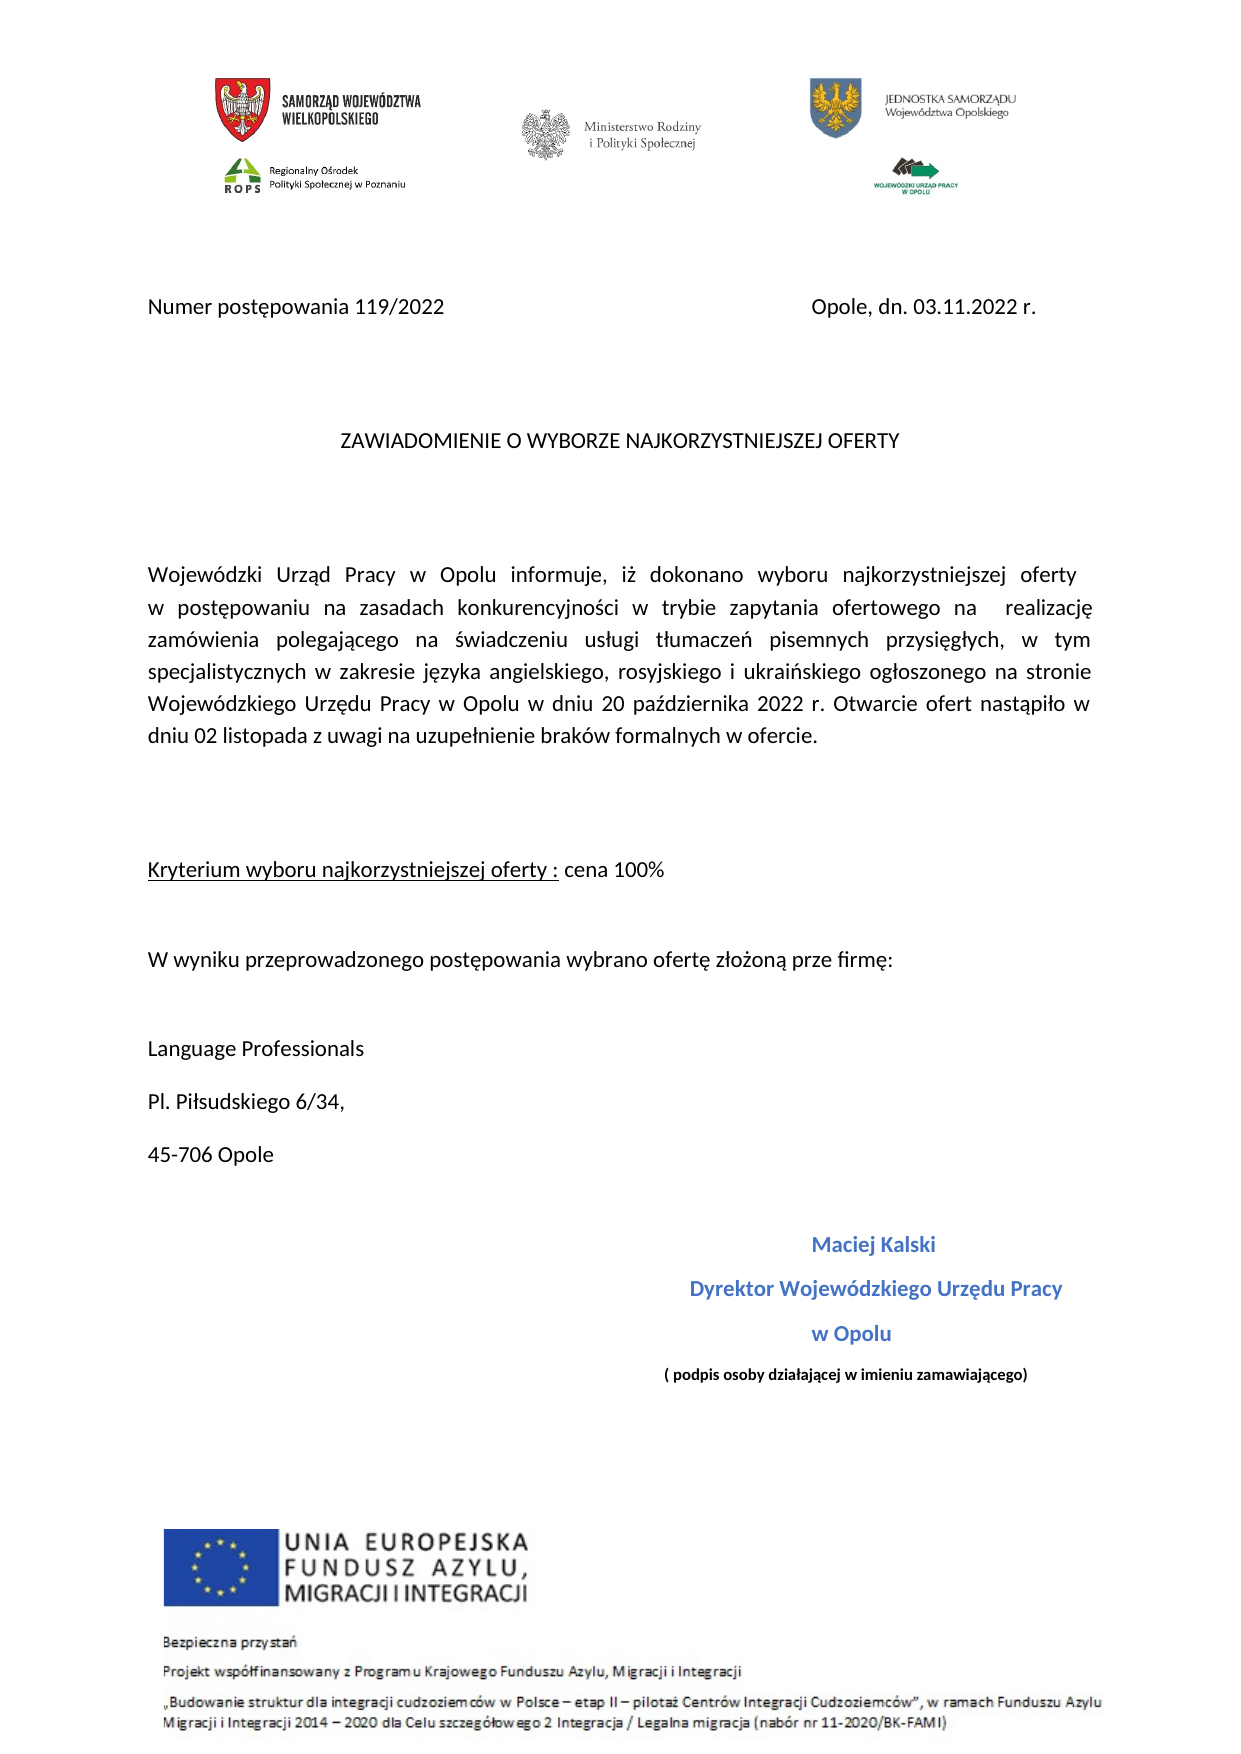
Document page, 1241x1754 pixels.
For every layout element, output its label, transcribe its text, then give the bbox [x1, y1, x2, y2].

text ZAWIADOMIENIE O WYBORZE NAJKORZYSTNIEJSZEJ OFERTY [148, 426, 1093, 454]
text Numer postępowania 119/2022 Opole, dn. 03.11.2022 r. [148, 292, 1093, 320]
text Wojewódzki Urząd Pracy w Opolu informuje, iż dokonano wyboru najkorzystniejszej oferty w postępowaniu na zasadach konkurencyjności w trybie zapytania ofertowego na realizację zamówienia polegającego na świadczeniu usługi tłumaczeń pisemnych przysięgłych, w tym specjalistycznych w zakresie języka angielskiego, rosyjskiego i ukraińskiego ogłoszonego na stronie Wojewódzkiego Urzędu Pracy w Opolu w dniu 20 października 2022 r. Otwarcie ofert nastąpiło w dniu 02 listopada z uwagi na uzupełnienie braków formalnych w ofercie. [148, 561, 1093, 749]
text w Opolu [738, 1319, 1093, 1347]
text 45-706 Opole [148, 1140, 1093, 1168]
text Dyrektor Wojewódzkiego Urzędu Pracy [221, 1274, 1093, 1302]
text Kryterium wyboru najkorzystniejszej oferty : cena 100% [148, 856, 1093, 883]
text W wyniku przeprowadzonego postępowania wybrano ofertę złożoną prze firmę: [148, 945, 1093, 973]
text Language Professionals [148, 1034, 1093, 1062]
picture [147, 73, 1093, 203]
text Maciej Kalski [221, 1230, 1093, 1258]
picture [162, 1529, 1103, 1752]
text Pl. Piłsudskiego 6/34, [148, 1087, 1093, 1115]
text ( podpis osoby działającej w imieniu zamawiającego) [590, 1364, 1093, 1384]
